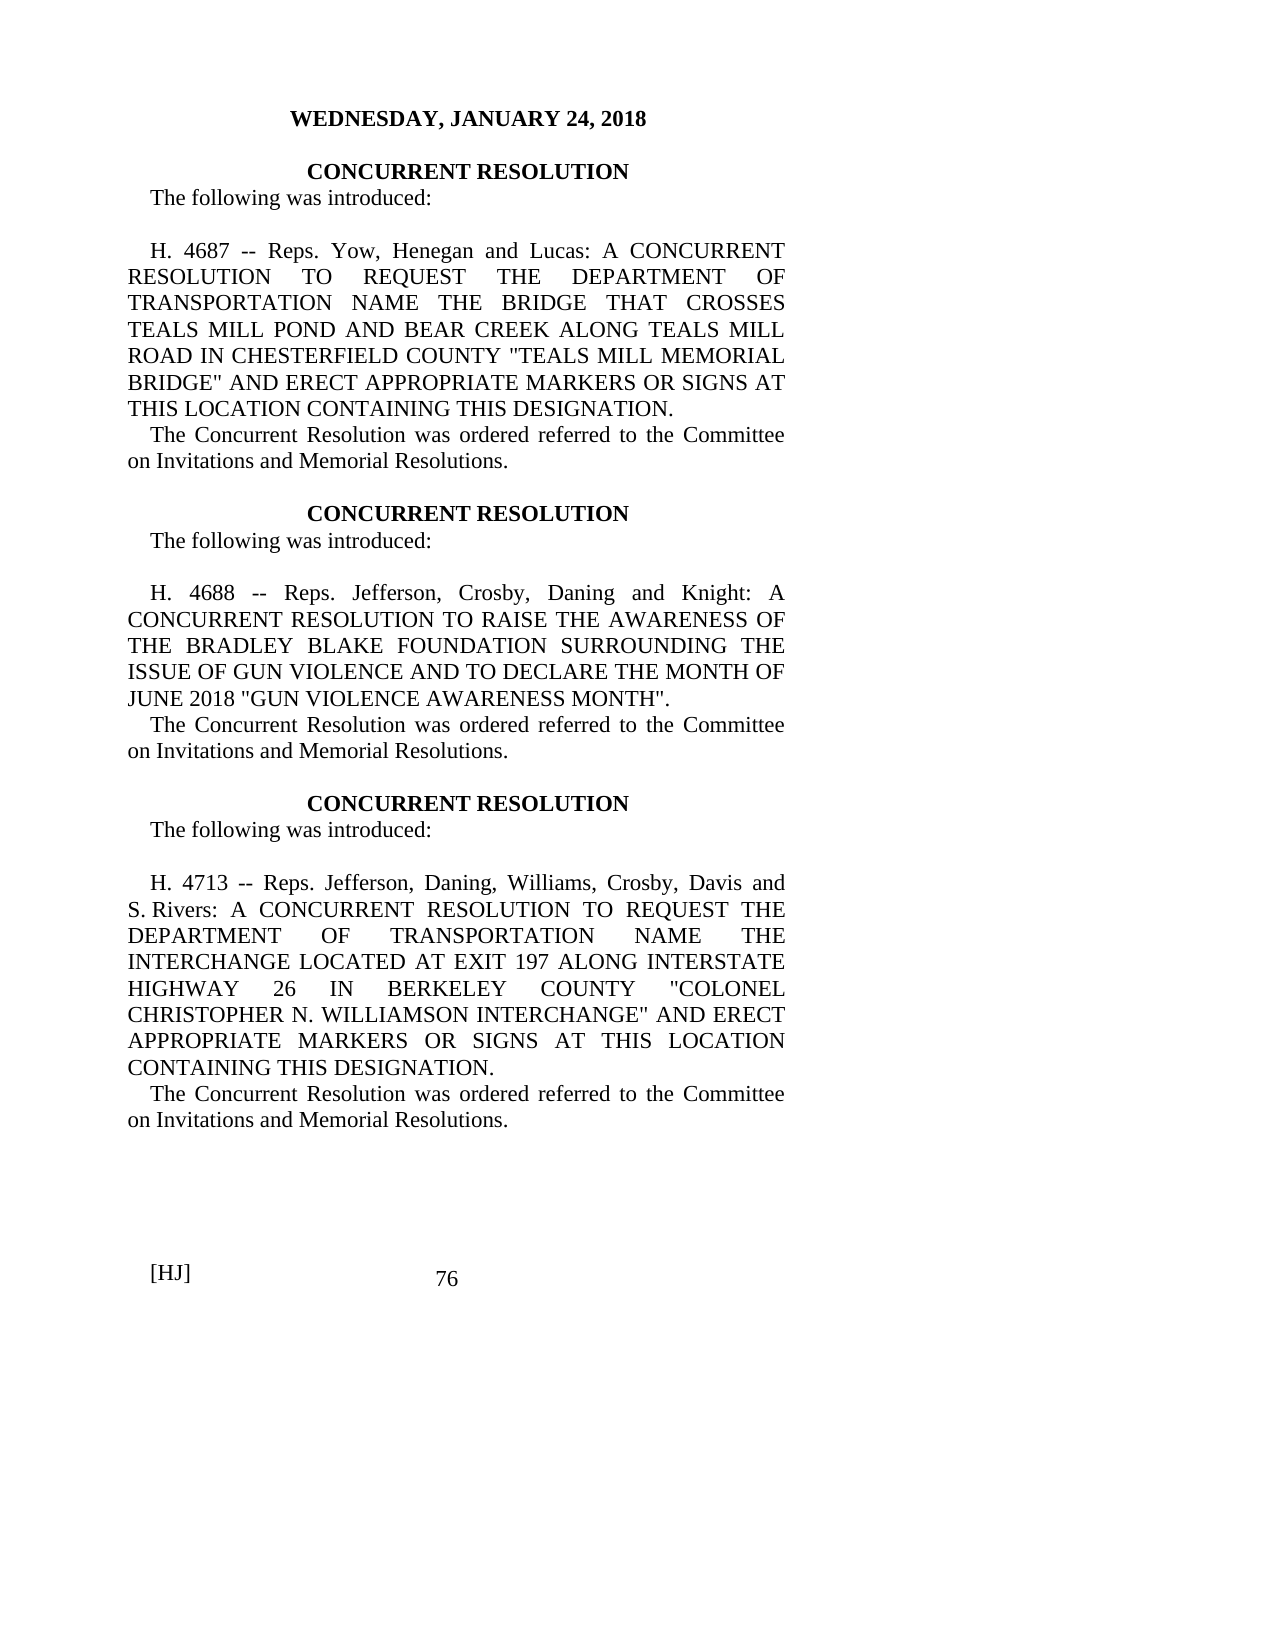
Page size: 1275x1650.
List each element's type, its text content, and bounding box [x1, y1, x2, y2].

text The Concurrent Resolution was ordered referred to the Committee on Invitations and Memorial Resolutions. [127, 421, 786, 474]
text The following was introduced: [127, 527, 786, 553]
text H. 4687 -- Reps. Yow, Henegan and Lucas: A CONCURRENT RESOLUTION TO REQUEST THE DEPARTMENT OF TRANSPORTATION NAME THE BRIDGE THAT CROSSES TEALS MILL POND AND BEAR CREEK ALONG TEALS MILL ROAD IN CHESTERFIELD COUNTY "TEALS MILL MEMORIAL BRIDGE" AND ERECT APPROPRIATE MARKERS OR SIGNS AT THIS LOCATION CONTAINING THIS DESIGNATION. [127, 237, 786, 421]
text The Concurrent Resolution was ordered referred to the Committee on Invitations and Memorial Resolutions. [127, 1080, 786, 1133]
text The following was introduced: [127, 817, 786, 843]
text H. 4688 -- Reps. Jefferson, Crosby, Daning and Knight: A CONCURRENT RESOLUTION TO RAISE THE AWARENESS OF THE BRADLEY BLAKE FOUNDATION SURROUNDING THE ISSUE OF GUN VIOLENCE AND TO DECLARE THE MONTH OF JUNE 2018 "GUN VIOLENCE AWARENESS MONTH". [127, 579, 786, 711]
text H. 4713 -- Reps. Jefferson, Daning, Williams, Crosby, Davis and S. Rivers: A CONCURRENT RESOLUTION TO REQUEST THE DEPARTMENT OF TRANSPORTATION NAME THE INTERCHANGE LOCATED AT EXIT 197 ALONG INTERSTATE HIGHWAY 26 IN BERKELEY COUNTY "COLONEL CHRISTOPHER N. WILLIAMSON INTERCHANGE" AND ERECT APPROPRIATE MARKERS OR SIGNS AT THIS LOCATION CONTAINING THIS DESIGNATION. [127, 869, 786, 1080]
text CONCURRENT RESOLUTION [127, 158, 786, 184]
text The Concurrent Resolution was ordered referred to the Committee on Invitations and Memorial Resolutions. [127, 711, 786, 764]
text CONCURRENT RESOLUTION [127, 790, 786, 817]
text The following was introduced: [127, 184, 786, 210]
text CONCURRENT RESOLUTION [127, 500, 786, 527]
